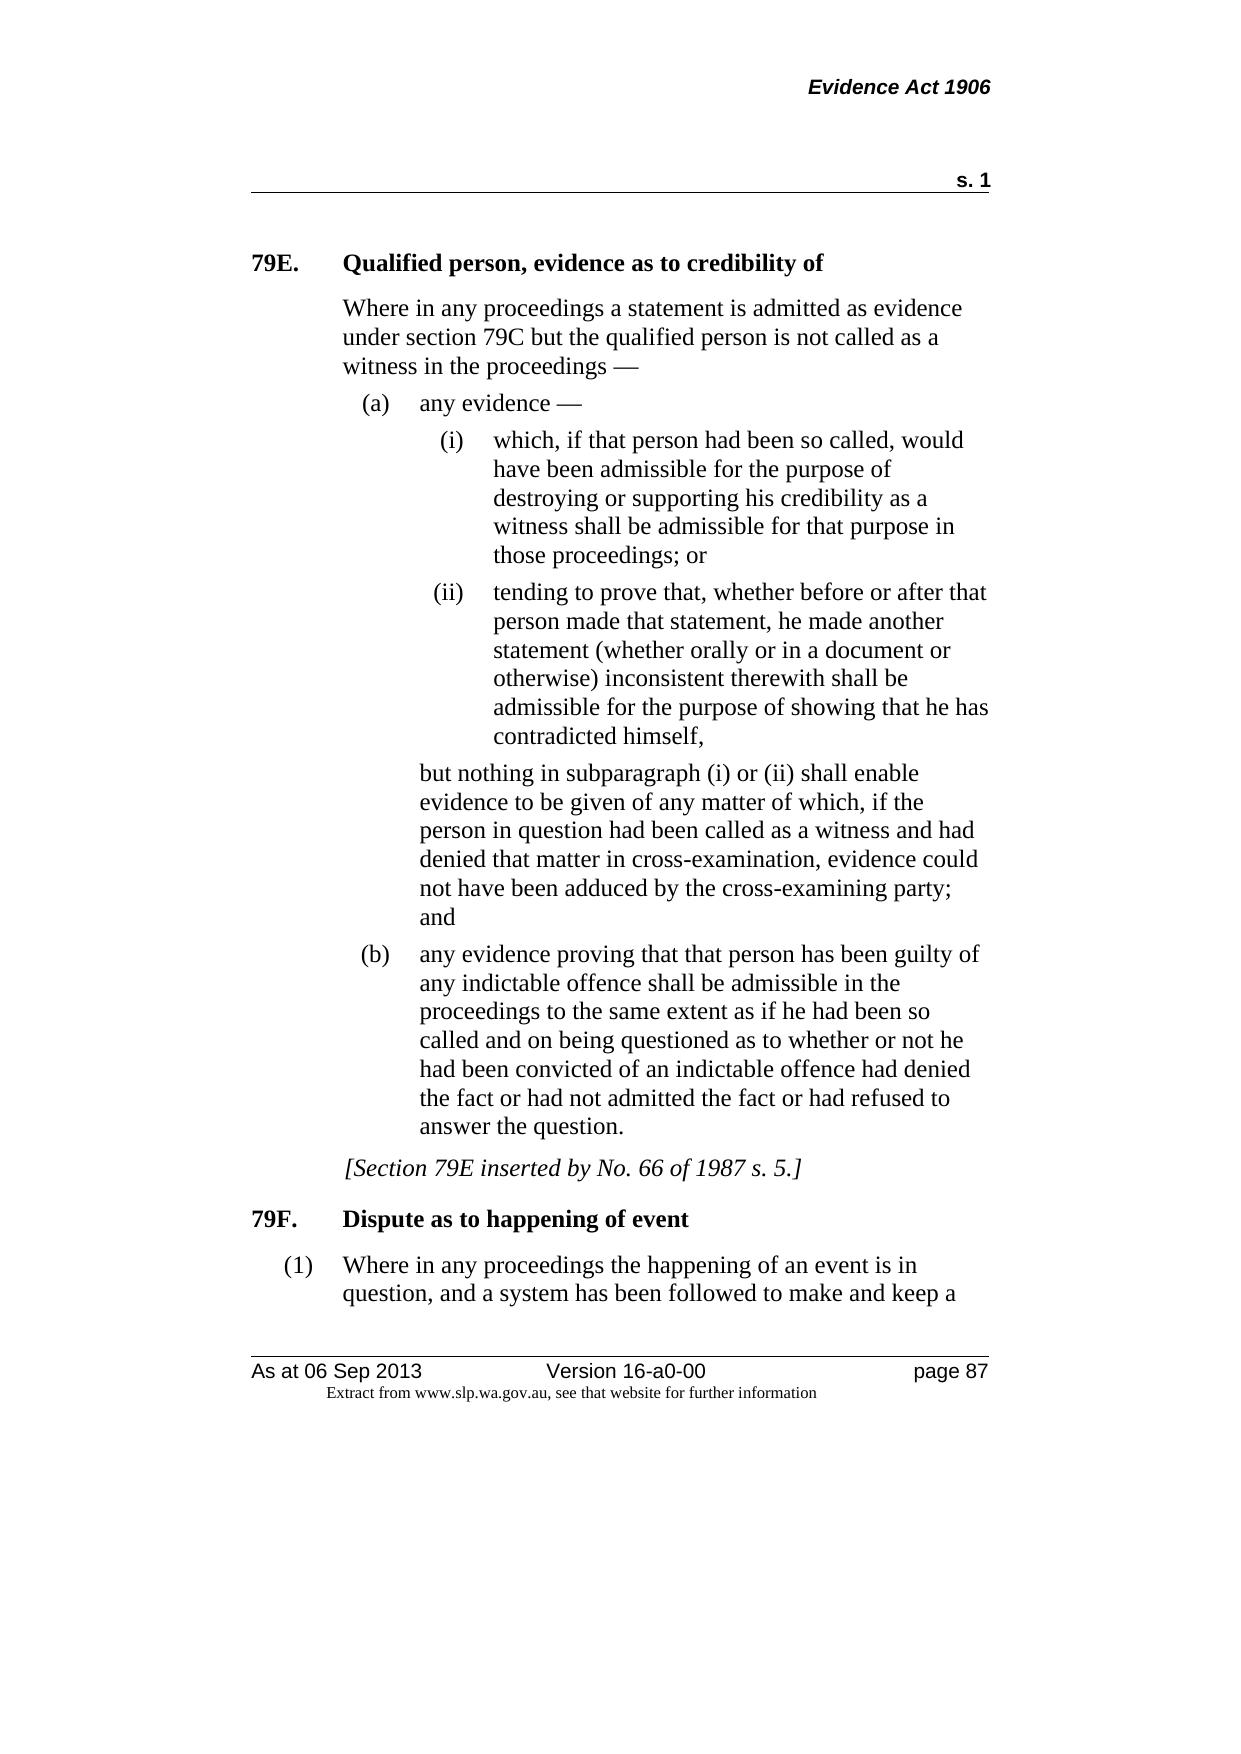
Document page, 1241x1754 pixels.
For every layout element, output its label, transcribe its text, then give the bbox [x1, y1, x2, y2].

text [251, 1250, 989, 1307]
text but nothing in subparagraph (i) or (ii) shall enable evidence to be given of any matter of which, if the person in question had been called as a witness and had denied that matter in cross-examination, evidence could not have been adduced by the cross-examining party; and [251, 758, 989, 931]
text (a) any evidence — [251, 388, 989, 417]
subtitle 79E. Qualified person, evidence as to credibility of [251, 248, 989, 277]
subtitle 79F. Dispute as to happening of event [251, 1204, 989, 1233]
text (b) any evidence proving that that person has been guilty of any indictable offence shall be admissible in the proceedings to the same extent as if he had been so called and on being questioned as to whether or not he had been convicted of an indictable offence had denied the fact or had not admitted the fact or had refused to answer the question. [251, 939, 989, 1140]
text (i) which, if that person had been so called, would have been admissible for the purpose of destroying or supporting his credibility as a witness shall be admissible for that purpose in those proceedings; or [251, 425, 989, 569]
text [Section 79E inserted by No. 66 of 1987 s. 5.] [251, 1153, 989, 1181]
text (ii) tending to prove that, whether before or after that person made that statement, he made another statement (whether orally or in a document or otherwise) inconsistent therewith shall be admissible for the purpose of showing that he has contradicted himself, [251, 577, 989, 750]
text Where in any proceedings a statement is admitted as evidence under section 79C but the qualified person is not called as a witness in the proceedings — [251, 293, 989, 380]
